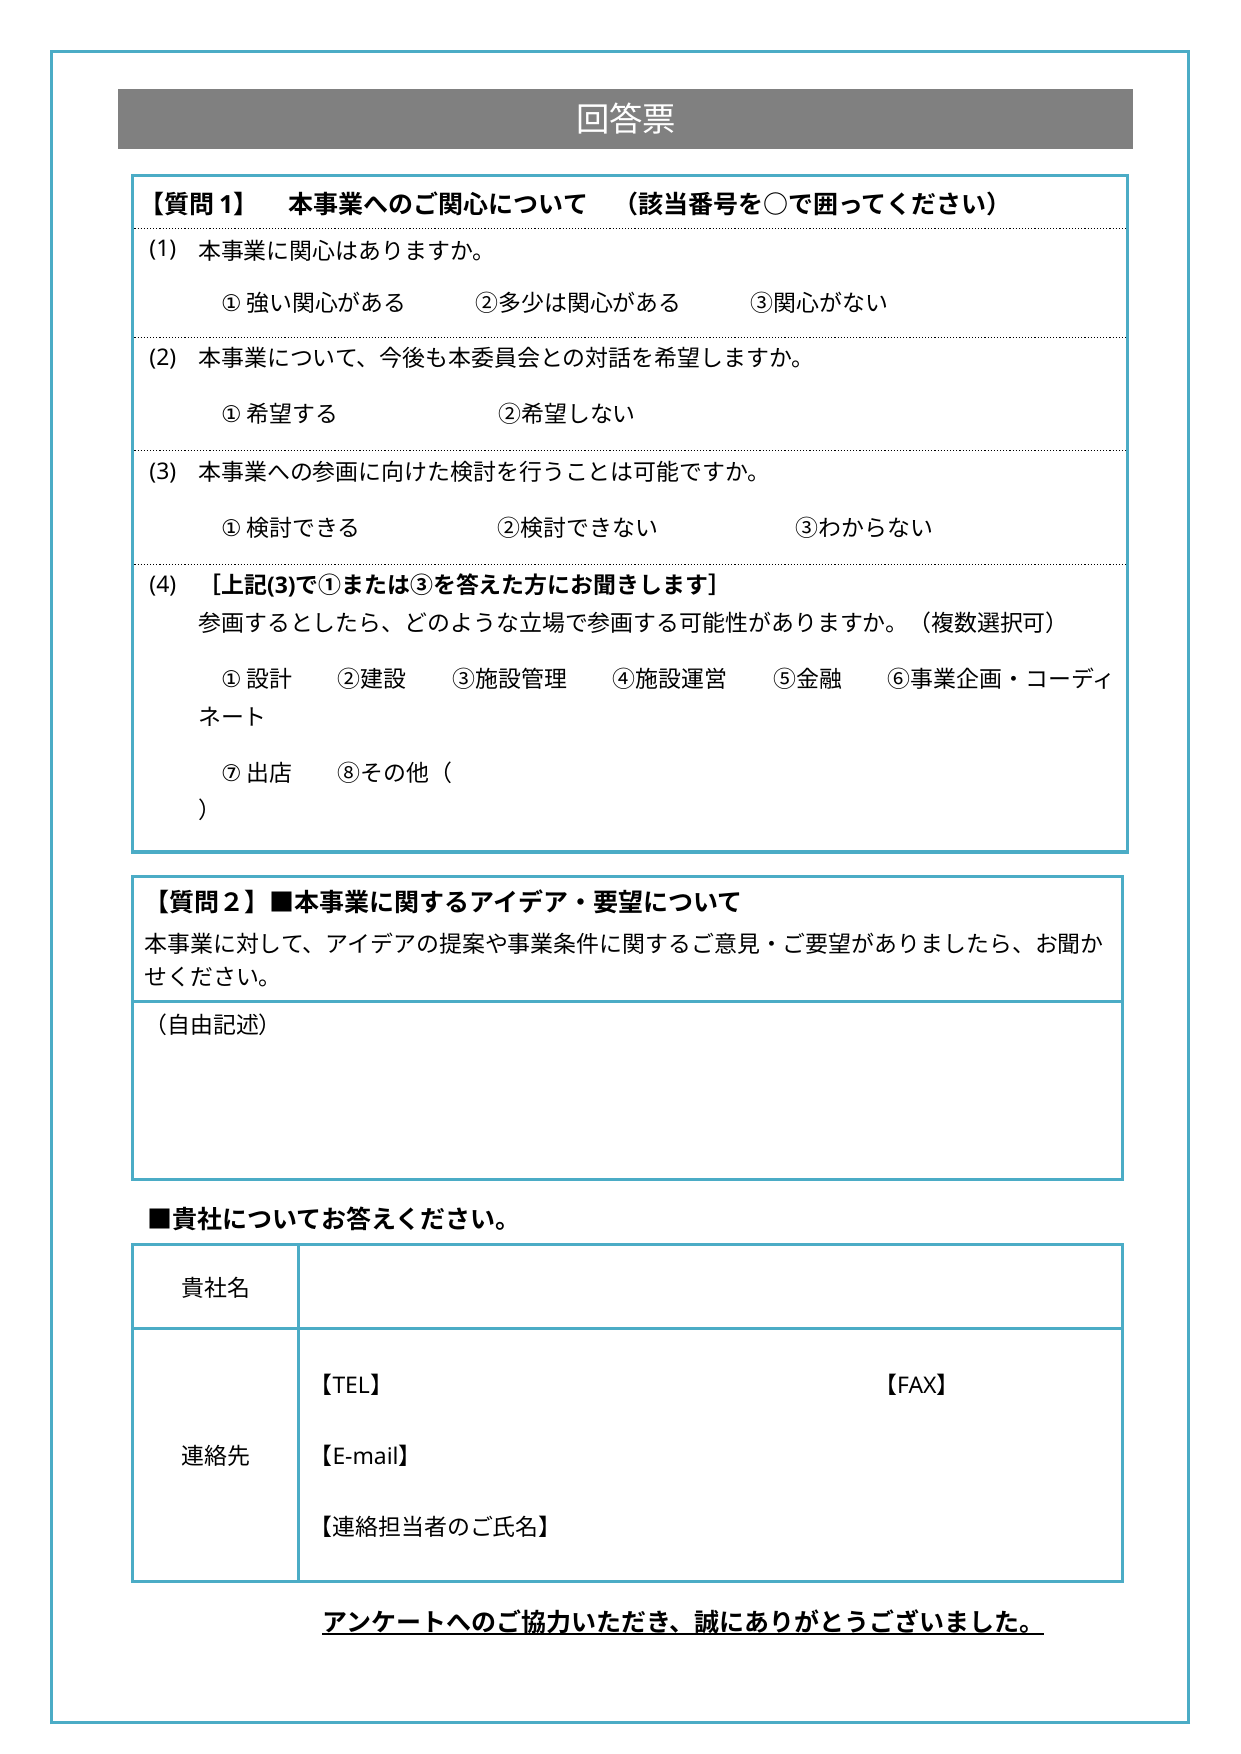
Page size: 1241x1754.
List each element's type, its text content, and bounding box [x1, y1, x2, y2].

table_cell (4) [134, 564, 192, 850]
text ■貴社についてお答えください。 [118, 1199, 1122, 1236]
table_cell (3) [134, 450, 192, 564]
table_cell 本事業について、今後も本委員会との対話を希望しますか。 ①希望する ②希望しない [192, 337, 1126, 450]
table_cell 本事業に関心はありますか。 ①強い関心がある ②多少は関心がある ③関心がない [192, 228, 1126, 337]
table_header 回答票 [118, 89, 1133, 149]
table_header [300, 1246, 1121, 1327]
table_cell (2) [134, 337, 192, 450]
table_cell (1) [134, 228, 192, 337]
table_header 【質問1】 本事業へのご関心について （該当番号を○で囲ってください） [134, 177, 1126, 228]
table_cell 連絡先 [134, 1330, 297, 1580]
table_header 貴社名 [134, 1246, 297, 1327]
table_cell ［上記(3)で①または③を答えた方にお聞きします］ 参画するとしたら、どのような立場で参画する可能性がありますか。（複数選択可） ①設計 ②建設 ③施設管理 ④施設運営 ⑤金融 ⑥事業企画・コーディネート ⑦出店 ⑧その他（ ） [192, 564, 1126, 850]
table_header 【質問２】■本事業に関するアイデア・要望について 本事業に対して、アイデアの提案や事業条件に関するご意見・ご要望がありましたら、お聞かせください。 [134, 878, 1121, 1000]
table_cell 本事業への参画に向けた検討を行うことは可能ですか。 ①検討できる ②検討できない ③わからない [192, 450, 1126, 564]
table_cell 【TEL】 【FAX】 【E-mail】 【連絡担当者のご氏名】 [300, 1330, 1121, 1580]
table_cell （自由記述） [134, 1003, 1121, 1177]
text アンケートへのご協力いただき、誠にありがとうございました。 [118, 1602, 1122, 1639]
